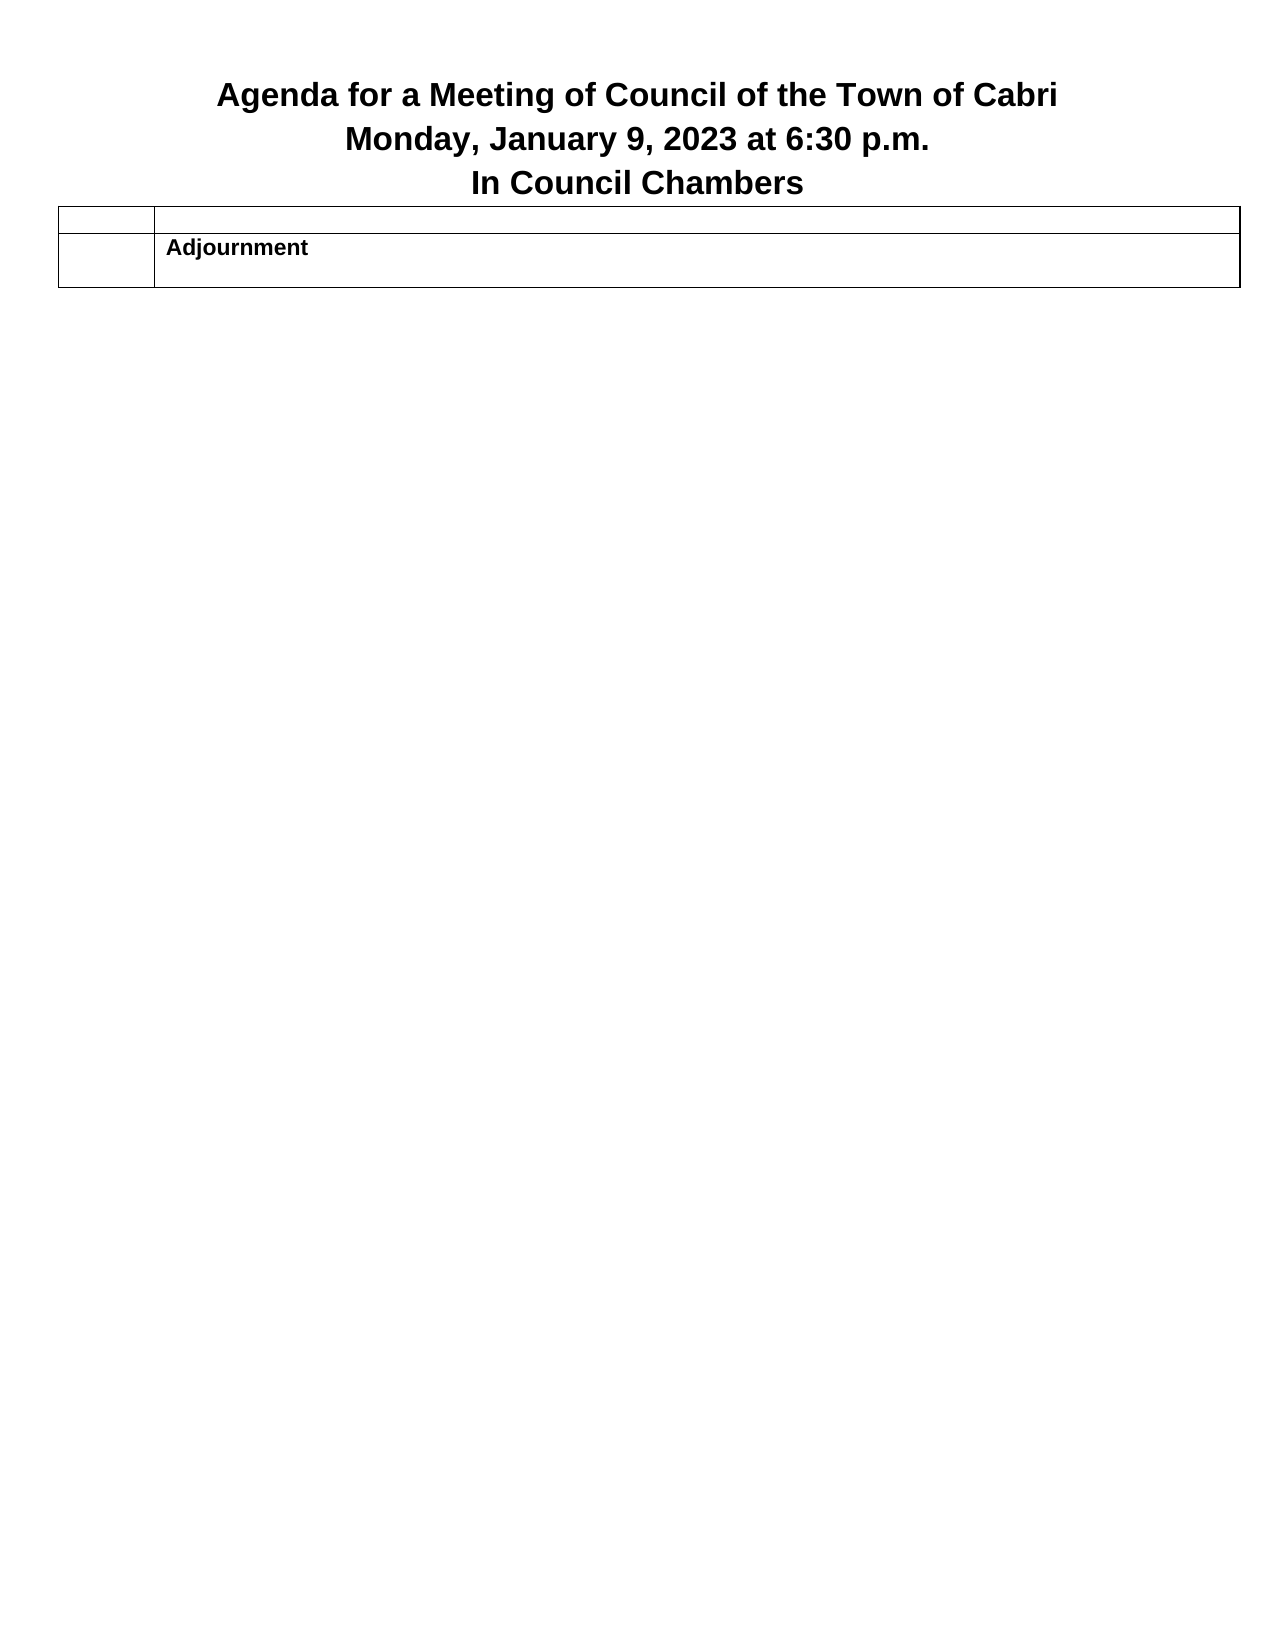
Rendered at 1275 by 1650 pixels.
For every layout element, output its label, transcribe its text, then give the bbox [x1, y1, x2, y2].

table_cell Adjournment [155, 234, 1239, 287]
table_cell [155, 207, 1239, 233]
table_cell [59, 207, 154, 233]
table_cell [59, 234, 154, 287]
